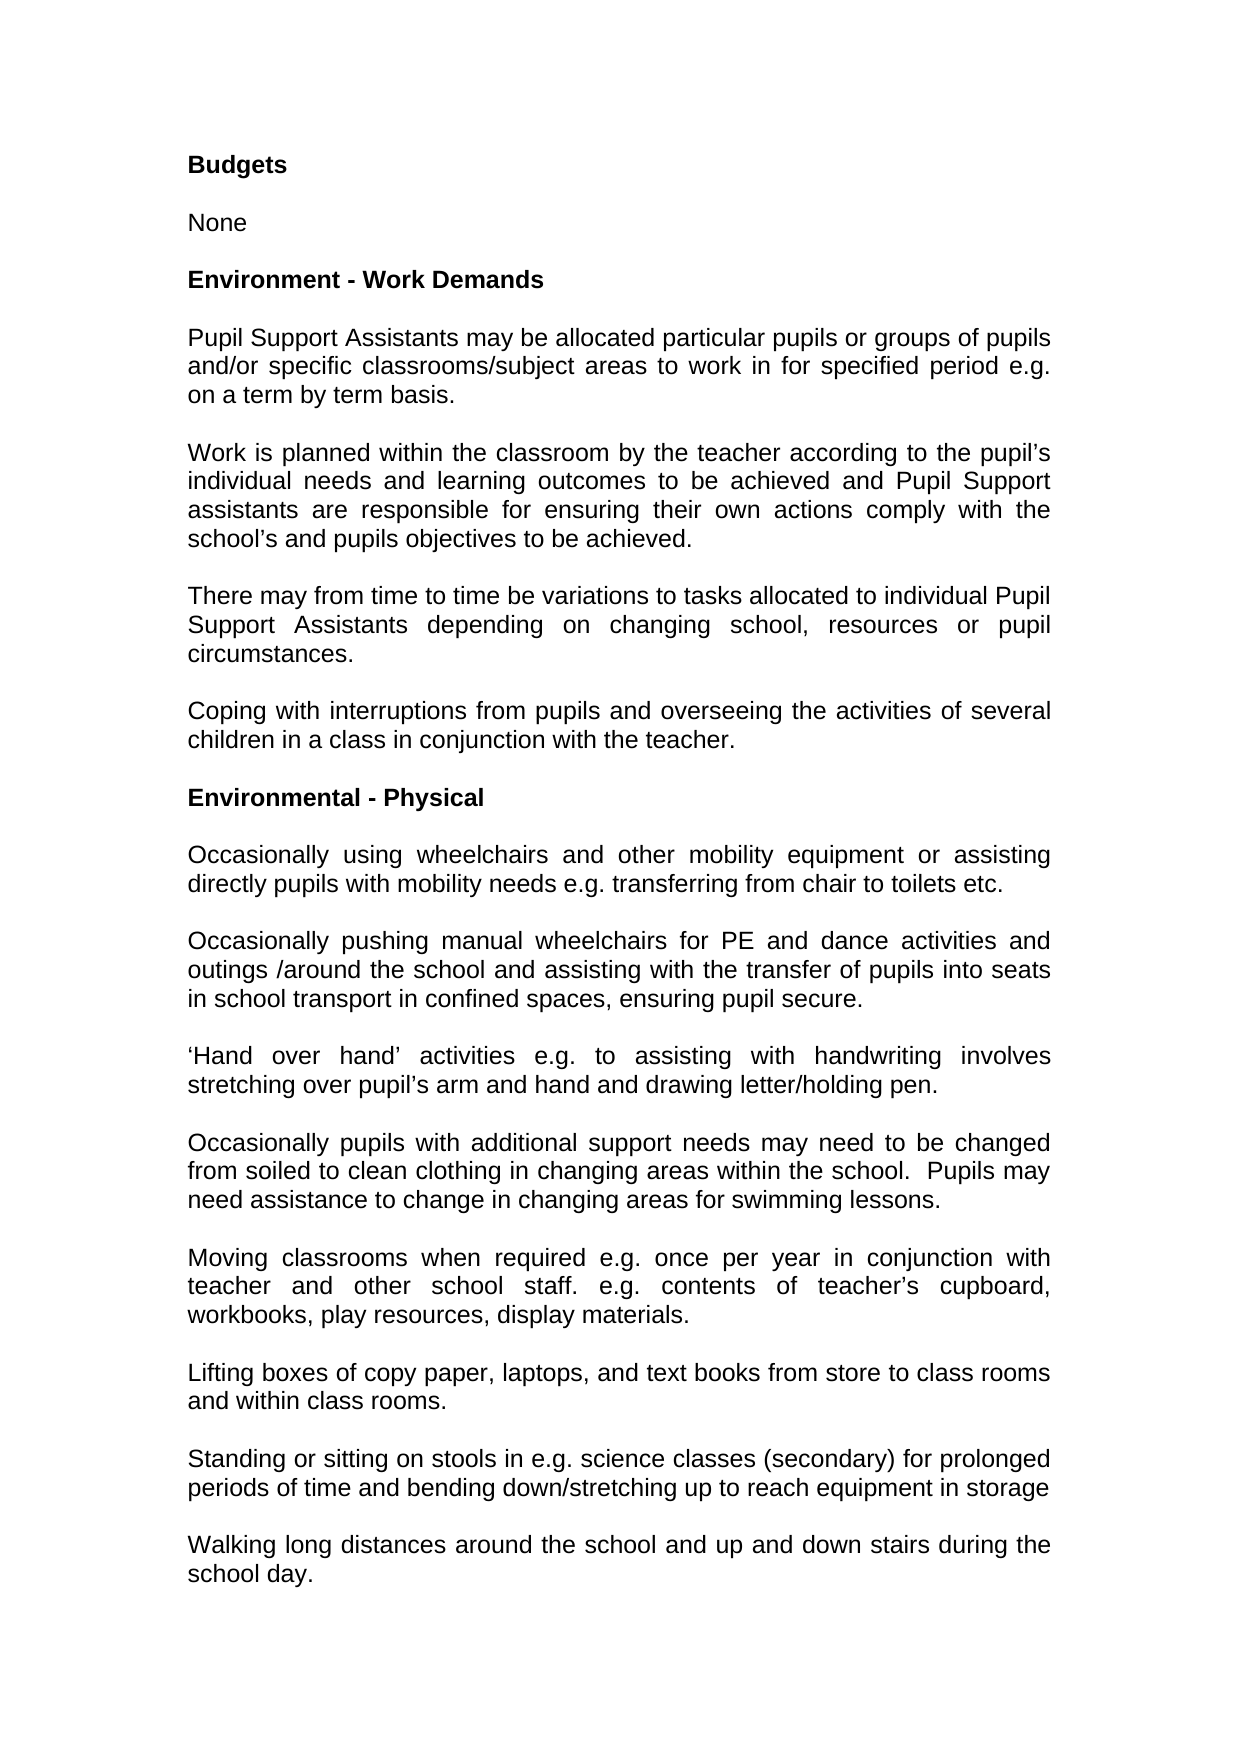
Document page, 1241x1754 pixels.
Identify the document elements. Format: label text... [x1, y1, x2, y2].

text Walking long distances around the school and up and down stairs during the school day. [187, 1530, 1053, 1587]
text Lifting boxes of copy paper, laptops, and text books from store to class rooms and within class rooms. [187, 1357, 1053, 1415]
text Budgets [187, 150, 1053, 179]
text There may from time to time be variations to tasks allocated to individual Pupil Support Assistants depending on changing school, resources or pupil circumstances. [187, 581, 1053, 667]
text Standing or sitting on stools in e.g. science classes (secondary) for prolonged periods of time and bending down/stretching up to reach equipment in storage [187, 1444, 1053, 1501]
text Occasionally pushing manual wheelchairs for PE and dance activities and outings /around the school and assisting with the transfer of pupils into seats in school transport in confined spaces, ensuring pupil secure. [187, 926, 1053, 1012]
text Pupil Support Assistants may be allocated particular pupils or groups of pupils and/or specific classrooms/subject areas to work in for specified period e.g. on a term by term basis. [187, 322, 1053, 409]
text Environmental - Physical [187, 782, 1053, 811]
text None [187, 207, 1053, 236]
text ‘Hand over hand’ activities e.g. to assisting with handwriting involves stretching over pupil’s arm and hand and drawing letter/holding pen. [187, 1041, 1053, 1099]
text Work is planned within the classroom by the teacher according to the pupil’s individual needs and learning outcomes to be achieved and Pupil Support assistants are responsible for ensuring their own actions comply with the school’s and pupils objectives to be achieved. [187, 437, 1053, 552]
text Environment - Work Demands [187, 265, 1053, 294]
text Coping with interruptions from pupils and overseeing the activities of several children in a class in conjunction with the teacher. [187, 696, 1053, 754]
text Occasionally using wheelchairs and other mobility equipment or assisting directly pupils with mobility needs e.g. transferring from chair to toilets etc. [187, 840, 1053, 897]
text Moving classrooms when required e.g. once per year in conjunction with teacher and other school staff. e.g. contents of teacher’s cupboard, workbooks, play resources, display materials. [187, 1242, 1053, 1329]
text Occasionally pupils with additional support needs may need to be changed from soiled to clean clothing in changing areas within the school. Pupils may need assistance to change in changing areas for swimming lessons. [187, 1127, 1053, 1214]
